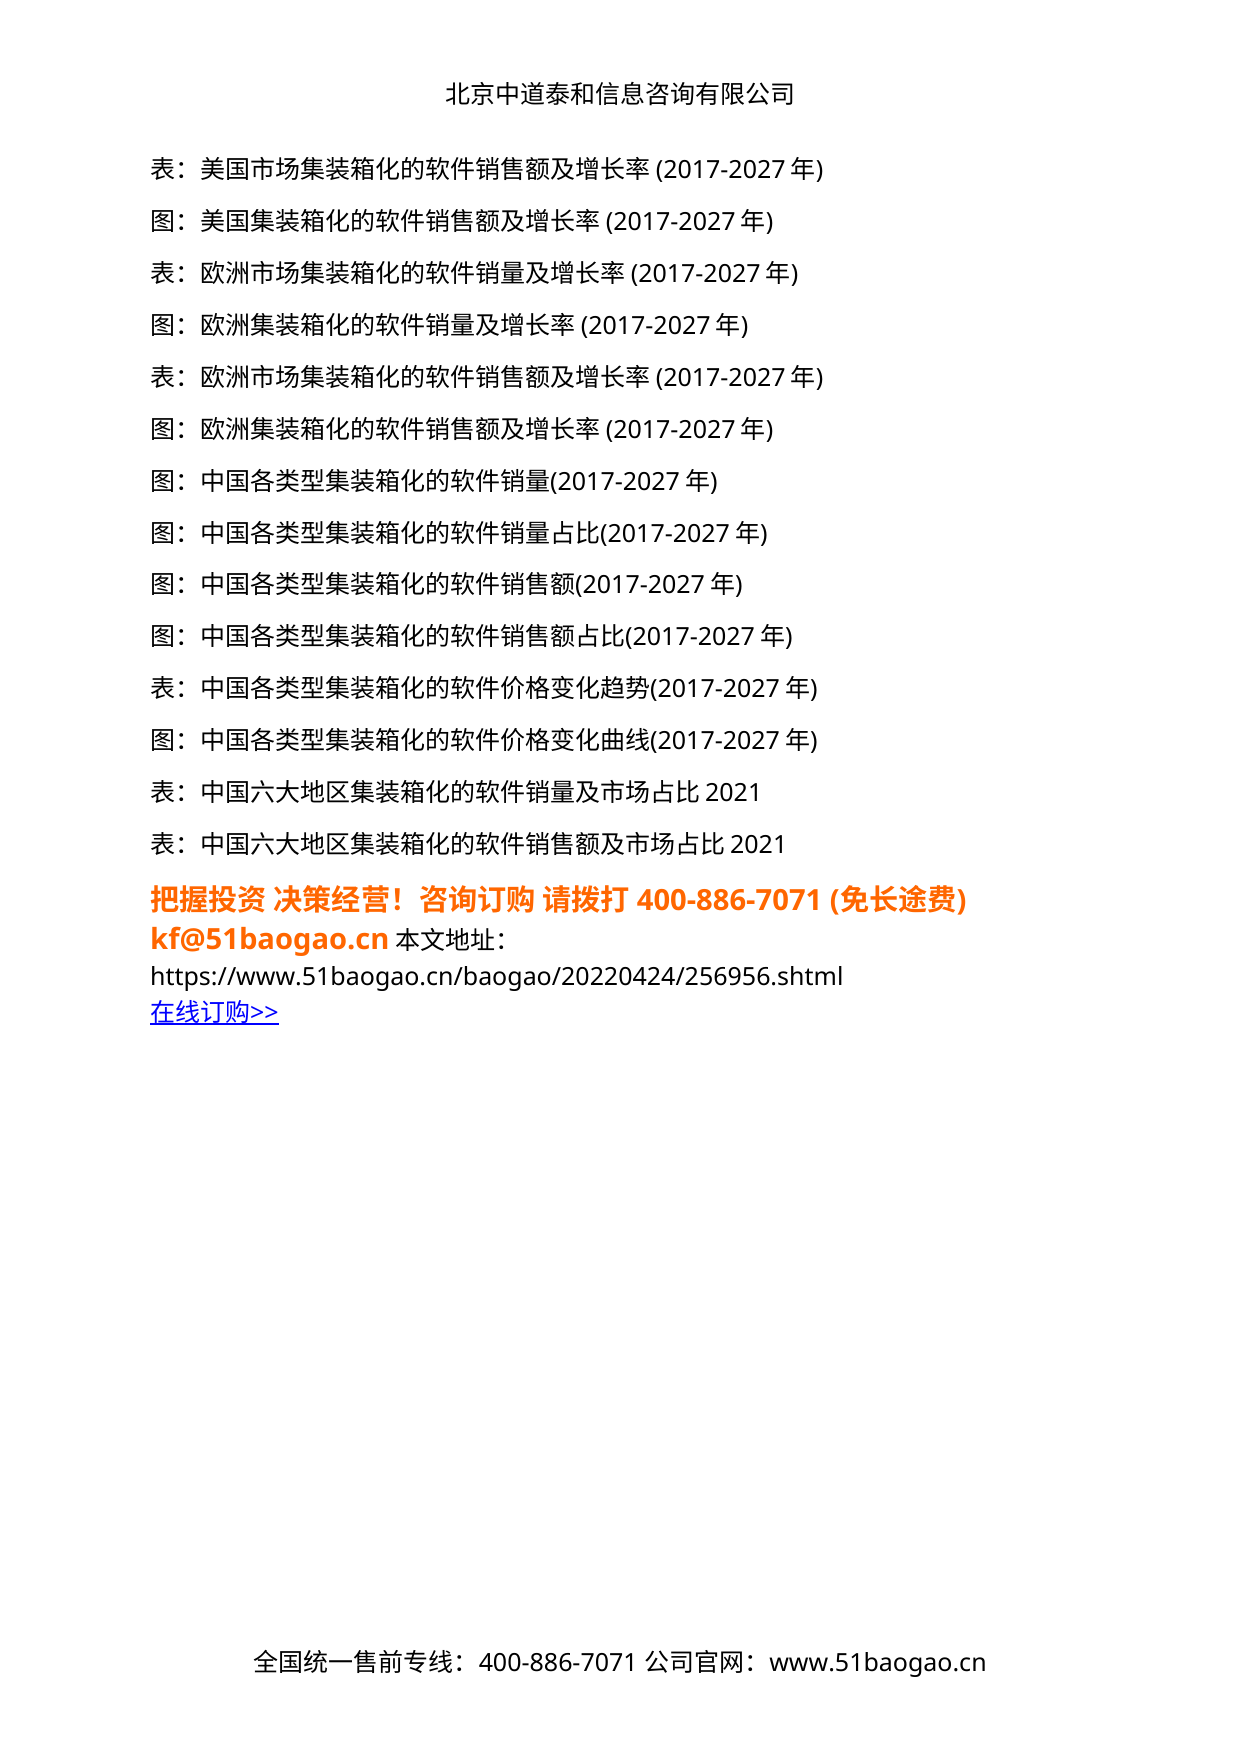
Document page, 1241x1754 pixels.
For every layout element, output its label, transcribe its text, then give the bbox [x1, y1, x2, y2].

text 图：中国各类型集装箱化的软件销量(2017-2027年) [150, 461, 1090, 497]
text 表：欧洲市场集装箱化的软件销售额及增长率 (2017-2027年) [150, 357, 1090, 394]
text 图：中国各类型集装箱化的软件销售额(2017-2027年) [150, 565, 1090, 601]
text 图：欧洲集装箱化的软件销量及增长率 (2017-2027年) [150, 306, 1090, 342]
text 把握投资 决策经营！咨询订购 请拨打 400-886-7071 (免长途费) kf@51baogao.cn本文地址：https://www.51baogao.cn/baogao/20220424/256956.shtml [150, 876, 1090, 992]
text 表：中国各类型集装箱化的软件价格变化趋势(2017-2027年) [150, 669, 1090, 705]
text 表：中国六大地区集装箱化的软件销量及市场占比2021 [150, 772, 1090, 809]
text 图：中国各类型集装箱化的软件销量占比(2017-2027年) [150, 513, 1090, 549]
text 表：美国市场集装箱化的软件销售额及增长率 (2017-2027年) [150, 150, 1090, 186]
text 图：中国各类型集装箱化的软件价格变化曲线(2017-2027年) [150, 721, 1090, 757]
text 表：中国六大地区集装箱化的软件销售额及市场占比2021 [150, 824, 1090, 861]
text 图：美国集装箱化的软件销售额及增长率 (2017-2027年) [150, 202, 1090, 238]
text 图：欧洲集装箱化的软件销售额及增长率 (2017-2027年) [150, 409, 1090, 446]
text 图：中国各类型集装箱化的软件销售额占比(2017-2027年) [150, 617, 1090, 653]
text 在线订购>> [150, 992, 1090, 1029]
text 表：欧洲市场集装箱化的软件销量及增长率 (2017-2027年) [150, 254, 1090, 290]
